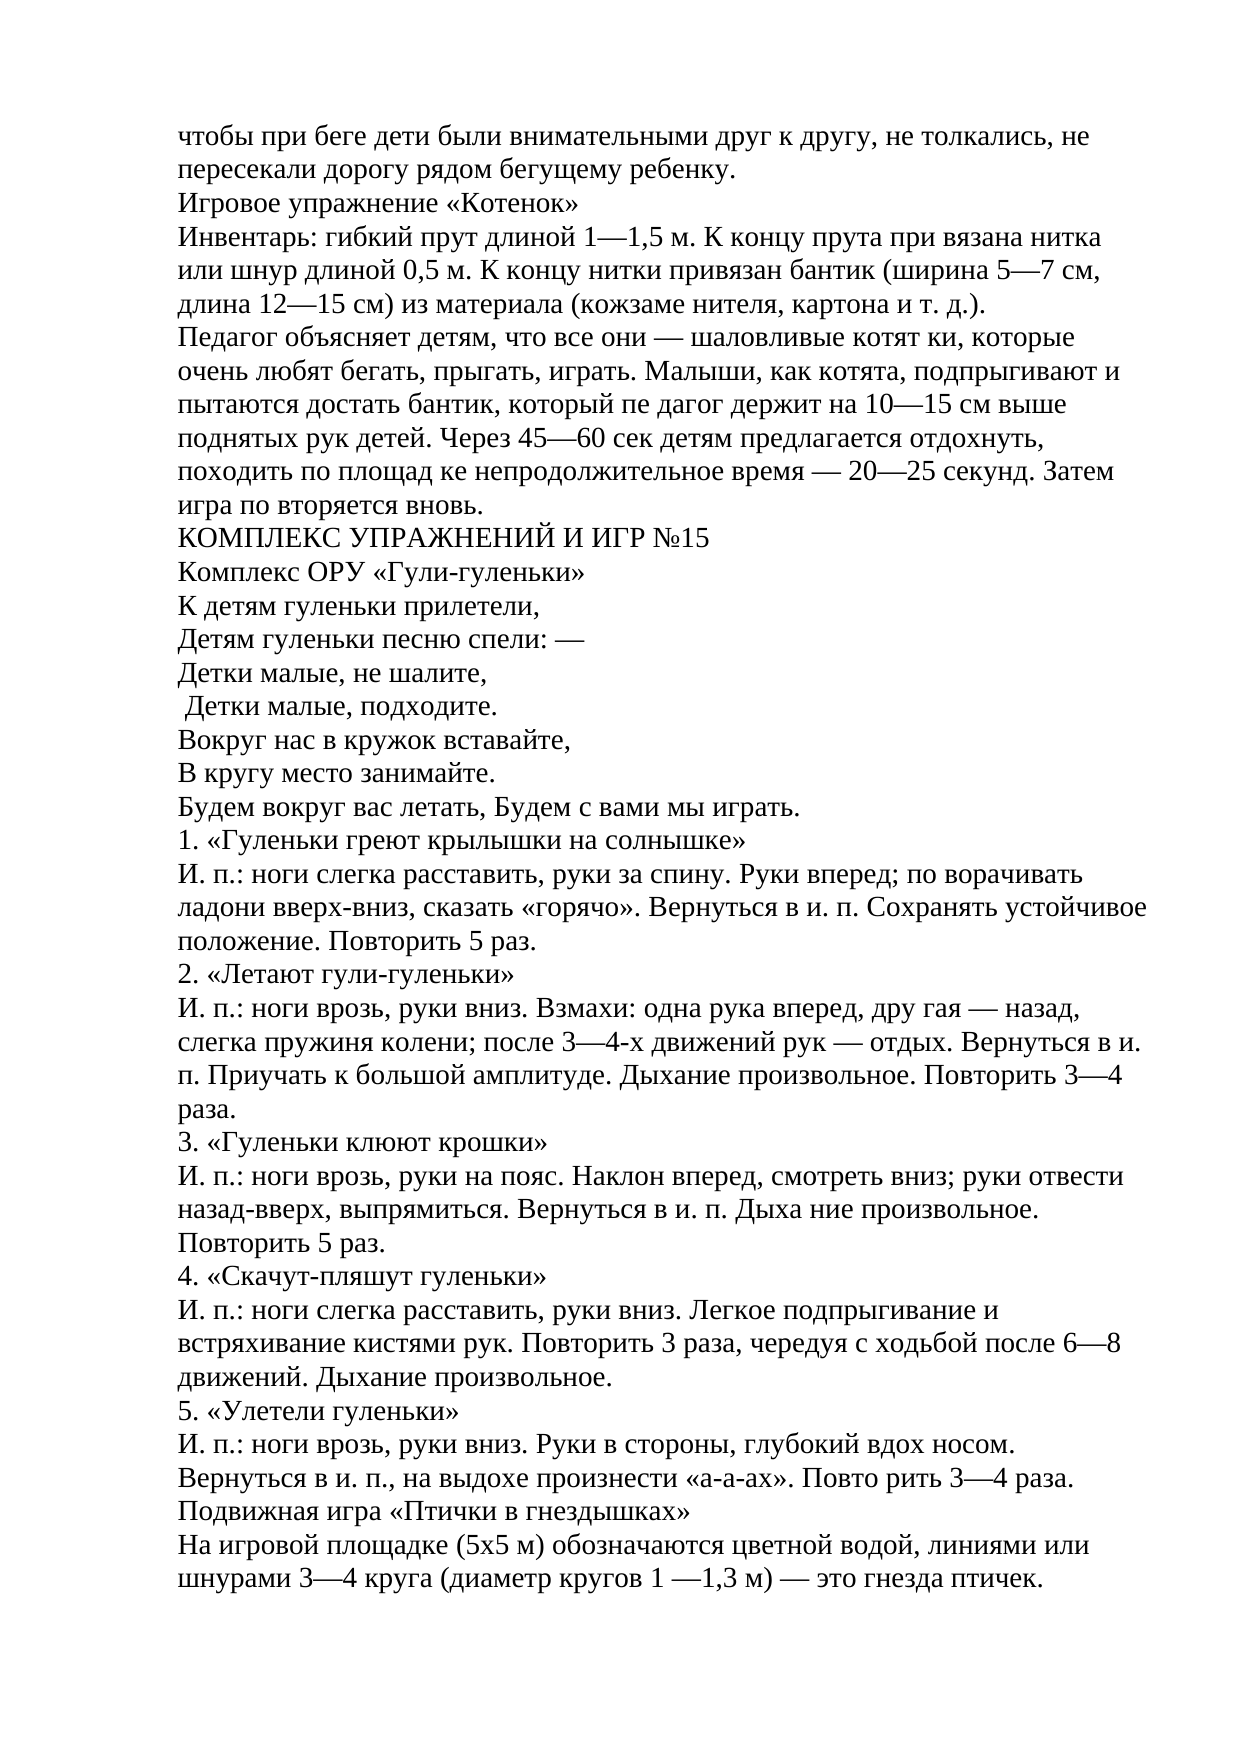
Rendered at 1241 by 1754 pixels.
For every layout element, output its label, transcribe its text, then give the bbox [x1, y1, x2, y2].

text Будем вокруг вас летать, Будем с вами мы играть. [177, 789, 1152, 822]
text 1. «Гуленьки греют крылышки на солнышке» [177, 822, 1152, 856]
text В кругу место занимайте. [177, 755, 1152, 789]
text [177, 118, 1152, 185]
text 4. «Скачут-пляшут гуленьки» [177, 1258, 1152, 1292]
text 5. «Улетели гуленьки» [177, 1393, 1152, 1426]
text И. п.: ноги врозь, руки вниз. Руки в стороны, глубокий вдох носом. Вернуться в и. п., на выдохе произнести «а-а-ах». Повто рить 3—4 раза. [177, 1426, 1152, 1493]
text 3. «Гуленьки клюют крошки» [177, 1124, 1152, 1158]
text Детям гуленьки песню спели: — [177, 621, 1152, 655]
text Подвижная игра «Птички в гнездышках» [177, 1493, 1152, 1527]
text КОМПЛЕКС УПРАЖНЕНИЙ И ИГР №15 [177, 521, 1152, 554]
text И. п.: ноги слегка расставить, руки вниз. Легкое подпрыгивание и встряхивание кистями рук. Повторить 3 раза, чередуя с ходьбой после 6—8 движений. Дыхание произвольное. [177, 1292, 1152, 1393]
text И. п.: ноги слегка расставить, руки за спину. Руки вперед; по ворачивать ладони вверх-вниз, сказать «горячо». Вернуться в и. п. Сохранять устойчивое положение. Повторить 5 раз. [177, 856, 1152, 957]
text Детки малые, не шалите, [177, 655, 1152, 688]
text Вокруг нас в кружок вставайте, [177, 722, 1152, 755]
text Игровое упражнение «Котенок» [177, 185, 1152, 219]
text Инвентарь: гибкий прут длиной 1—1,5 м. К концу прута при вязана нитка или шнур длиной 0,5 м. К концу нитки привязан бантик (ширина 5—7 см, длина 12—15 см) из материала (кожзаме нителя, картона и т. д.). [177, 219, 1152, 319]
text К детям гуленьки прилетели, [177, 588, 1152, 621]
text И. п.: ноги врозь, руки вниз. Взмахи: одна рука вперед, дру гая — назад, слегка пружиня колени; после 3—4-х движений рук — отдых. Вернуться в и. п. Приучать к большой амплитуде. Дыхание произвольное. Повторить 3—4 раза. [177, 990, 1152, 1124]
text Педагог объясняет детям, что все они — шаловливые котят ки, которые очень любят бегать, прыгать, играть. Малыши, как котята, подпрыгивают и пытаются достать бантик, который пе дагог держит на 10—15 см выше поднятых рук детей. Через 45—60 сек детям предлагается отдохнуть, походить по площад ке непродолжительное время — 20—25 секунд. Затем игра по вторяется вновь. [177, 319, 1152, 521]
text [177, 1527, 1152, 1594]
text Комплекс ОРУ «Гули-гуленьки» [177, 554, 1152, 588]
text И. п.: ноги врозь, руки на пояс. Наклон вперед, смотреть вниз; руки отвести назад-вверх, выпрямиться. Вернуться в и. п. Дыха ние произвольное. Повторить 5 раз. [177, 1158, 1152, 1258]
text Детки малые, подходите. [177, 688, 1152, 722]
text 2. «Летают гули-гуленьки» [177, 957, 1152, 990]
